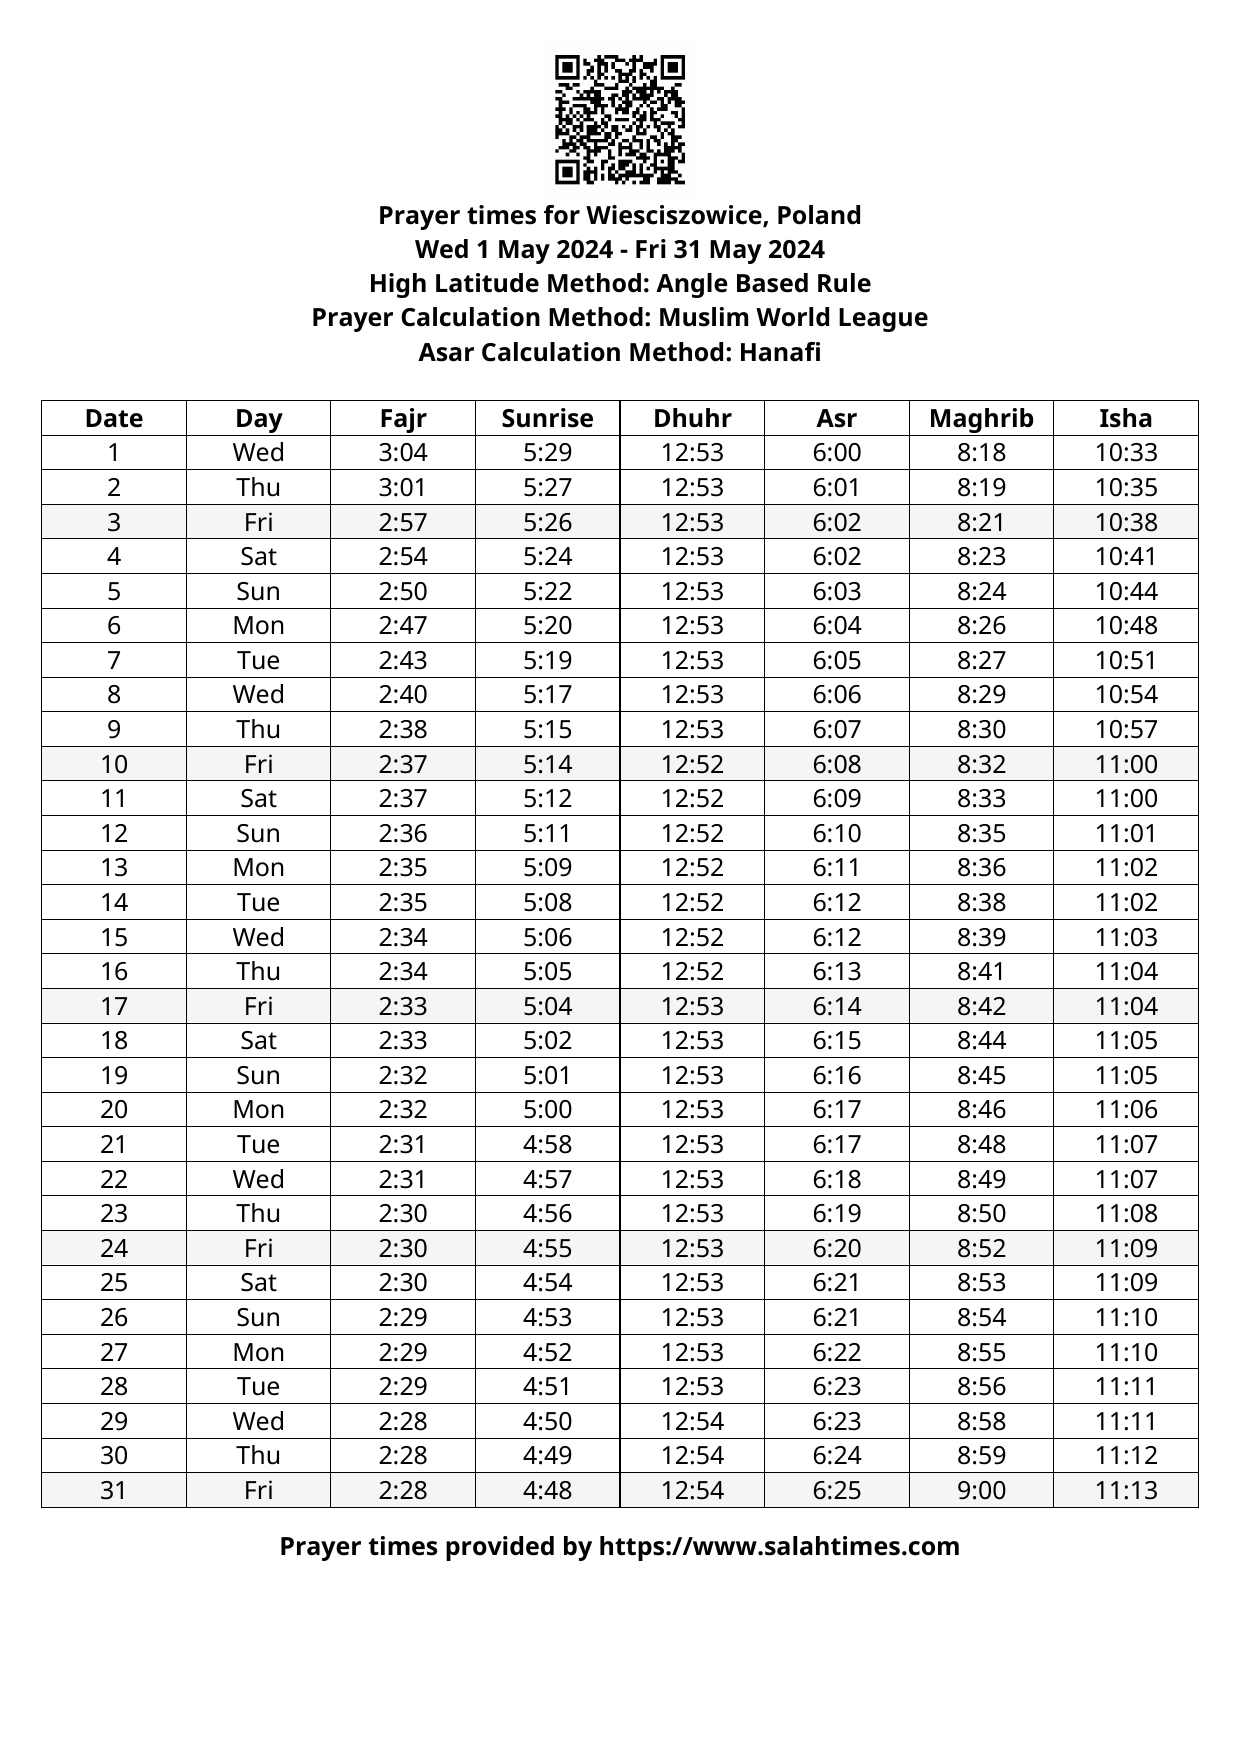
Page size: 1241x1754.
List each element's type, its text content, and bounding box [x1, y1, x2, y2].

table_cell 20 [42, 1093, 186, 1126]
table_cell Tue [187, 643, 330, 677]
table_cell Mon [187, 851, 330, 884]
table_cell 12:53 [621, 989, 764, 1022]
table_cell 8:55 [910, 1335, 1053, 1368]
table_cell 10:44 [1054, 574, 1198, 607]
table_cell Wed [187, 436, 330, 469]
table_cell 6:02 [765, 505, 909, 538]
table_cell 4 [42, 539, 186, 573]
text Prayer times provided by https://www.salahtimes.com [42, 1528, 1198, 1563]
table_cell 8:41 [910, 954, 1053, 988]
table_cell 5:27 [476, 470, 619, 504]
table_cell 6:05 [765, 643, 909, 677]
table_cell 11:03 [1054, 920, 1198, 953]
table_cell 4:55 [476, 1231, 619, 1264]
table_cell 12:53 [621, 643, 764, 677]
table_cell 5:24 [476, 539, 619, 573]
table_cell 2:30 [331, 1231, 475, 1264]
table_cell 12:53 [621, 539, 764, 573]
table_cell 11:13 [1054, 1473, 1198, 1507]
table_cell 11 [42, 781, 186, 815]
table_cell 2:31 [331, 1127, 475, 1161]
table_cell 5:09 [476, 851, 619, 884]
table_cell 12:53 [621, 436, 764, 469]
table_cell 12:53 [621, 1162, 764, 1195]
table_cell 8:21 [910, 505, 1053, 538]
table_cell 5:12 [476, 781, 619, 815]
table_cell 18 [42, 1024, 186, 1057]
table_cell 8:45 [910, 1058, 1053, 1092]
table_cell 8:23 [910, 539, 1053, 573]
table_cell 2:34 [331, 954, 475, 988]
table_cell 11:00 [1054, 781, 1198, 815]
table_cell 6:23 [765, 1369, 909, 1403]
table_cell 17 [42, 989, 186, 1022]
table_header Asr [765, 401, 909, 434]
table_cell 2:34 [331, 920, 475, 953]
table_header Maghrib [910, 401, 1053, 434]
table_cell 7 [42, 643, 186, 677]
table_cell 2:28 [331, 1473, 475, 1507]
table_cell 12:53 [621, 1058, 764, 1092]
table_cell 8:30 [910, 712, 1053, 746]
table_cell 12:54 [621, 1473, 764, 1507]
table_cell 27 [42, 1335, 186, 1368]
table_cell 12:52 [621, 781, 764, 815]
table_cell 30 [42, 1439, 186, 1472]
table_cell Wed [187, 920, 330, 953]
table_cell Thu [187, 712, 330, 746]
table_cell 5:06 [476, 920, 619, 953]
table_cell 12:53 [621, 1369, 764, 1403]
table_cell 11:02 [1054, 851, 1198, 884]
table_cell Sun [187, 816, 330, 849]
table_cell Sun [187, 1058, 330, 1092]
table_cell 8:36 [910, 851, 1053, 884]
table_cell 12:52 [621, 920, 764, 953]
table_cell 12:53 [621, 505, 764, 538]
table_cell 5:01 [476, 1058, 619, 1092]
table_cell Sat [187, 539, 330, 573]
table_cell 8:26 [910, 609, 1053, 642]
table_cell 15 [42, 920, 186, 953]
table_cell Mon [187, 1093, 330, 1126]
table_cell 2:33 [331, 989, 475, 1022]
table_cell 11:09 [1054, 1266, 1198, 1299]
table_cell 6:18 [765, 1162, 909, 1195]
table_cell 11:07 [1054, 1162, 1198, 1195]
table_cell 6:19 [765, 1196, 909, 1230]
table_cell 11:11 [1054, 1369, 1198, 1403]
table_cell 2:32 [331, 1093, 475, 1126]
table_cell 8:59 [910, 1439, 1053, 1472]
table_cell 11:07 [1054, 1127, 1198, 1161]
table_cell 11:10 [1054, 1300, 1198, 1334]
table_cell 8:38 [910, 885, 1053, 919]
table_cell 6:04 [765, 609, 909, 642]
table_cell 5:08 [476, 885, 619, 919]
table_cell 6:21 [765, 1300, 909, 1334]
table_cell Thu [187, 954, 330, 988]
table_cell 31 [42, 1473, 186, 1507]
table_cell 6:12 [765, 920, 909, 953]
table_cell 14 [42, 885, 186, 919]
table_cell 11:09 [1054, 1231, 1198, 1264]
text Prayer Calculation Method: Muslim World League [42, 300, 1198, 334]
table_cell 12:54 [621, 1404, 764, 1437]
table_cell 6:22 [765, 1335, 909, 1368]
table_cell 6:14 [765, 989, 909, 1022]
table_cell 12:53 [621, 609, 764, 642]
table_cell Fri [187, 747, 330, 780]
table_cell 10:35 [1054, 470, 1198, 504]
table_cell 11:00 [1054, 747, 1198, 780]
table_cell Thu [187, 1439, 330, 1472]
table_cell 8:29 [910, 678, 1053, 711]
table_cell 12:52 [621, 816, 764, 849]
table_cell 23 [42, 1196, 186, 1230]
table_cell Fri [187, 1231, 330, 1264]
table_cell 6:01 [765, 470, 909, 504]
table_cell Fri [187, 989, 330, 1022]
table_cell Thu [187, 1196, 330, 1230]
table_cell 5:02 [476, 1024, 619, 1057]
table_cell 2:32 [331, 1058, 475, 1092]
table_cell 2:38 [331, 712, 475, 746]
table_cell 5:19 [476, 643, 619, 677]
table_cell 12:53 [621, 1335, 764, 1368]
table_cell 4:51 [476, 1369, 619, 1403]
table_cell 13 [42, 851, 186, 884]
table_cell 25 [42, 1266, 186, 1299]
table_cell 12:53 [621, 1196, 764, 1230]
table_cell 6:16 [765, 1058, 909, 1092]
table_cell 26 [42, 1300, 186, 1334]
text Asar Calculation Method: Hanafi [42, 334, 1198, 368]
table_cell Wed [187, 678, 330, 711]
table_cell 3:01 [331, 470, 475, 504]
table_cell 12:53 [621, 1024, 764, 1057]
table_cell 6 [42, 609, 186, 642]
table_cell 11:02 [1054, 885, 1198, 919]
table_cell 8:58 [910, 1404, 1053, 1437]
table_cell 6:23 [765, 1404, 909, 1437]
table_cell 4:48 [476, 1473, 619, 1507]
table_cell 2 [42, 470, 186, 504]
table_cell 6:03 [765, 574, 909, 607]
table_cell 2:47 [331, 609, 475, 642]
table_cell 5:05 [476, 954, 619, 988]
text Wed 1 May 2024 - Fri 31 May 2024 [42, 232, 1198, 266]
table_cell Sat [187, 781, 330, 815]
table_cell 11:08 [1054, 1196, 1198, 1230]
table_cell 10:41 [1054, 539, 1198, 573]
table_cell 8:48 [910, 1127, 1053, 1161]
table_cell 3 [42, 505, 186, 538]
table_cell 2:54 [331, 539, 475, 573]
table_cell 6:20 [765, 1231, 909, 1264]
table_cell Wed [187, 1404, 330, 1437]
table_cell Mon [187, 609, 330, 642]
table_cell 8:44 [910, 1024, 1053, 1057]
table_cell 2:28 [331, 1404, 475, 1437]
table_cell 8:50 [910, 1196, 1053, 1230]
table_cell 6:08 [765, 747, 909, 780]
table_cell Tue [187, 1369, 330, 1403]
table_cell 6:00 [765, 436, 909, 469]
table_cell 12:52 [621, 747, 764, 780]
table_cell 12:53 [621, 712, 764, 746]
table_cell 12:53 [621, 678, 764, 711]
table_cell 8:42 [910, 989, 1053, 1022]
table_cell 2:37 [331, 747, 475, 780]
table_cell Wed [187, 1162, 330, 1195]
table_cell 6:06 [765, 678, 909, 711]
table_cell 11:12 [1054, 1439, 1198, 1472]
table_cell 24 [42, 1231, 186, 1264]
table_cell 2:29 [331, 1335, 475, 1368]
table_cell 6:09 [765, 781, 909, 815]
table_cell 2:50 [331, 574, 475, 607]
table_cell 5:00 [476, 1093, 619, 1126]
table_cell 12 [42, 816, 186, 849]
table_cell 12:53 [621, 1266, 764, 1299]
picture [542, 41, 699, 198]
table_cell 4:49 [476, 1439, 619, 1472]
table_cell 11:06 [1054, 1093, 1198, 1126]
table_cell 2:35 [331, 885, 475, 919]
table_cell 12:53 [621, 1231, 764, 1264]
table_cell 5:20 [476, 609, 619, 642]
table_cell Fri [187, 1473, 330, 1507]
table_cell Sun [187, 1300, 330, 1334]
table_cell 4:53 [476, 1300, 619, 1334]
table_cell 4:58 [476, 1127, 619, 1161]
table_cell 2:43 [331, 643, 475, 677]
table_cell 5:15 [476, 712, 619, 746]
table_cell 6:02 [765, 539, 909, 573]
table_cell 19 [42, 1058, 186, 1092]
table_cell 11:10 [1054, 1335, 1198, 1368]
text Prayer times for Wiesciszowice, Poland [42, 198, 1198, 232]
table_cell 2:31 [331, 1162, 475, 1195]
table_cell 9 [42, 712, 186, 746]
table_cell 2:29 [331, 1369, 475, 1403]
table_cell 4:57 [476, 1162, 619, 1195]
table_cell 22 [42, 1162, 186, 1195]
table_cell Fri [187, 505, 330, 538]
table_cell 10:33 [1054, 436, 1198, 469]
table_cell 11:05 [1054, 1058, 1198, 1092]
table_cell 12:53 [621, 1300, 764, 1334]
table_cell 11:04 [1054, 989, 1198, 1022]
table_cell 12:53 [621, 574, 764, 607]
table_cell 8:19 [910, 470, 1053, 504]
table_cell 28 [42, 1369, 186, 1403]
table_cell 21 [42, 1127, 186, 1161]
table_cell Sat [187, 1024, 330, 1057]
table_cell 12:52 [621, 851, 764, 884]
table_cell 16 [42, 954, 186, 988]
table_cell 8:46 [910, 1093, 1053, 1126]
table_cell 10:38 [1054, 505, 1198, 538]
table_cell 8:49 [910, 1162, 1053, 1195]
table_cell 6:12 [765, 885, 909, 919]
table_cell 12:53 [621, 470, 764, 504]
table_cell 8 [42, 678, 186, 711]
table_cell Thu [187, 470, 330, 504]
table_cell 6:21 [765, 1266, 909, 1299]
table_cell 11:05 [1054, 1024, 1198, 1057]
table_cell 11:11 [1054, 1404, 1198, 1437]
table_cell Tue [187, 885, 330, 919]
table_cell 6:10 [765, 816, 909, 849]
table_cell 5:29 [476, 436, 619, 469]
table_cell 2:40 [331, 678, 475, 711]
table_cell 5:11 [476, 816, 619, 849]
table_cell 5:17 [476, 678, 619, 711]
table_header Sunrise [476, 401, 619, 434]
table_cell 11:04 [1054, 954, 1198, 988]
table_cell 8:39 [910, 920, 1053, 953]
table_cell 8:54 [910, 1300, 1053, 1334]
table_cell 2:33 [331, 1024, 475, 1057]
table_cell 8:35 [910, 816, 1053, 849]
table_cell 11:01 [1054, 816, 1198, 849]
table_cell 12:52 [621, 954, 764, 988]
table_cell Mon [187, 1335, 330, 1368]
table_cell 2:37 [331, 781, 475, 815]
table_header Day [187, 401, 330, 434]
table_cell 8:27 [910, 643, 1053, 677]
table_cell 10:51 [1054, 643, 1198, 677]
table_cell 5:14 [476, 747, 619, 780]
table_cell 8:32 [910, 747, 1053, 780]
table_cell 29 [42, 1404, 186, 1437]
table_cell 6:11 [765, 851, 909, 884]
table_cell 10:54 [1054, 678, 1198, 711]
table_cell 5 [42, 574, 186, 607]
table_cell 5:04 [476, 989, 619, 1022]
table_cell 6:15 [765, 1024, 909, 1057]
table_cell 3:04 [331, 436, 475, 469]
table_cell 6:25 [765, 1473, 909, 1507]
table_cell Sat [187, 1266, 330, 1299]
table_cell 4:50 [476, 1404, 619, 1437]
table_cell 5:22 [476, 574, 619, 607]
table_cell 8:52 [910, 1231, 1053, 1264]
table_cell 8:24 [910, 574, 1053, 607]
table_cell 12:53 [621, 1093, 764, 1126]
table_cell 6:13 [765, 954, 909, 988]
table_cell 4:54 [476, 1266, 619, 1299]
table_cell 10 [42, 747, 186, 780]
table_cell 12:53 [621, 1127, 764, 1161]
table_cell 12:52 [621, 885, 764, 919]
table_cell 4:56 [476, 1196, 619, 1230]
table_cell 2:30 [331, 1266, 475, 1299]
table_cell 8:18 [910, 436, 1053, 469]
table_cell 2:35 [331, 851, 475, 884]
table_header Fajr [331, 401, 475, 434]
table_cell Sun [187, 574, 330, 607]
table_cell 2:36 [331, 816, 475, 849]
table_cell Tue [187, 1127, 330, 1161]
table_cell 10:57 [1054, 712, 1198, 746]
table_cell 8:53 [910, 1266, 1053, 1299]
table_cell 2:28 [331, 1439, 475, 1472]
table_cell 2:57 [331, 505, 475, 538]
table_cell 4:52 [476, 1335, 619, 1368]
table_header Isha [1054, 401, 1198, 434]
table_cell 1 [42, 436, 186, 469]
table_cell 9:00 [910, 1473, 1053, 1507]
table_cell 12:54 [621, 1439, 764, 1472]
table_cell 6:07 [765, 712, 909, 746]
table_header Dhuhr [621, 401, 764, 434]
table_header Date [42, 401, 186, 434]
table_cell 6:17 [765, 1093, 909, 1126]
table_cell 8:56 [910, 1369, 1053, 1403]
table_cell 5:26 [476, 505, 619, 538]
table_cell 6:17 [765, 1127, 909, 1161]
table_cell 6:24 [765, 1439, 909, 1472]
table_cell 2:29 [331, 1300, 475, 1334]
table_cell 8:33 [910, 781, 1053, 815]
text High Latitude Method: Angle Based Rule [42, 266, 1198, 300]
table_cell 2:30 [331, 1196, 475, 1230]
table_cell 10:48 [1054, 609, 1198, 642]
